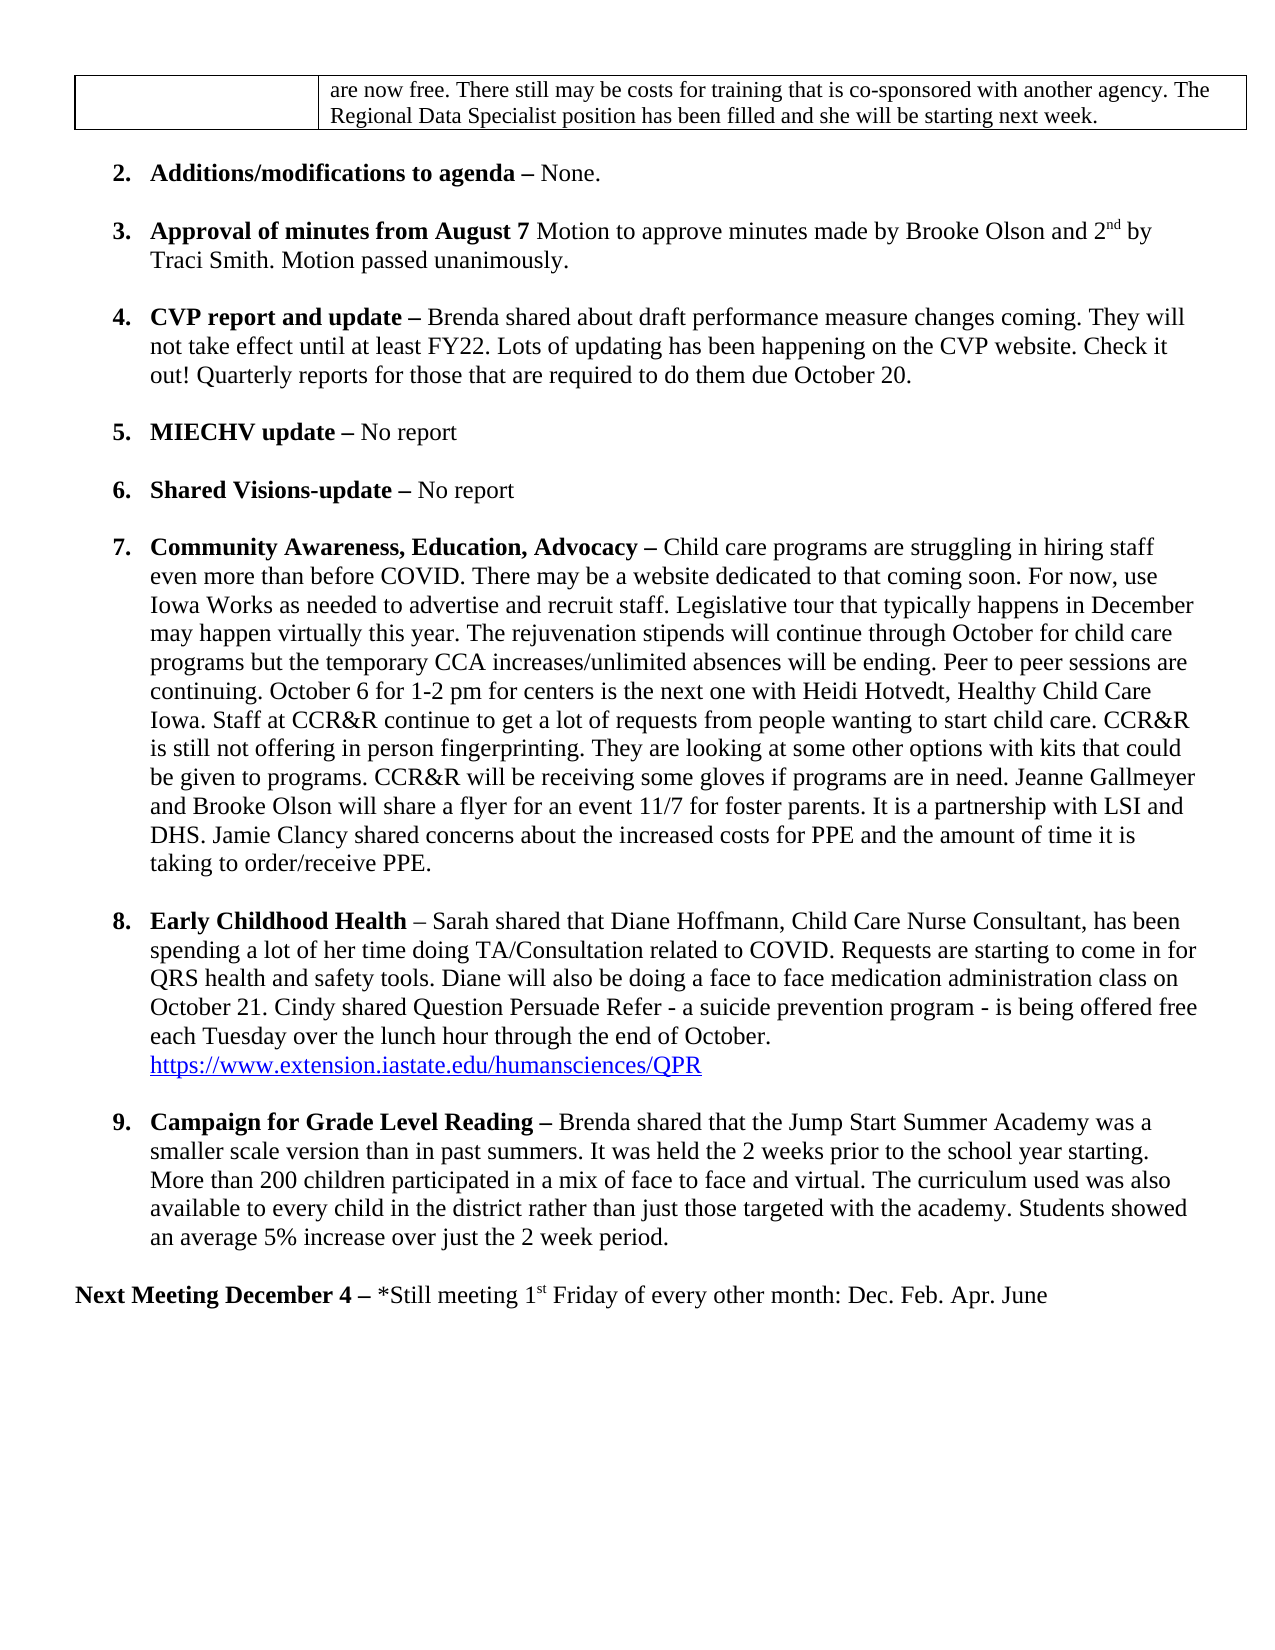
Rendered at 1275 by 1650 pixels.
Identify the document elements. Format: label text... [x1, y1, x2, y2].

list Early Childhood Health – Sarah shared that Diane Hoffmann, Child Care Nurse Consultant, has been spending a lot of her time doing TA/Consultation related to COVID. Requests are starting to come in for QRS health and safety tools. Diane will also be doing a face to face medication administration class on October 21. Cindy shared Question Persuade Refer - a suicide prevention program - is being offered free each Tuesday over the lunch hour through the end of October. https://www.extension.iastate.edu/humansciences/QPR [112, 906, 1200, 1078]
list Approval of minutes from August 7 Motion to approve minutes made by Brooke Olson and 2nd by Traci Smith. Motion passed unanimously. [112, 216, 1200, 273]
list CVP report and update – Brenda shared about draft performance measure changes coming. They will not take effect until at least FY22. Lots of updating has been happening on the CVP website. Check it out! Quarterly reports for those that are required to do them due October 20. [112, 302, 1200, 388]
list Campaign for Grade Level Reading – Brenda shared that the Jump Start Summer Academy was a smaller scale version than in past summers. It was held the 2 weeks prior to the school year starting. More than 200 children participated in a mix of face to face and virtual. The curriculum used was also available to every child in the district rather than just those targeted with the academy. Students showed an average 5% increase over just the 2 week period. [112, 1107, 1200, 1251]
text Next Meeting December 4 – *Still meeting 1st Friday of every other month: Dec. Feb. Apr. June [75, 1280, 1200, 1308]
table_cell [319, 76, 1246, 129]
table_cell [76, 76, 318, 129]
list Additions/modifications to agenda – None. [112, 158, 1200, 187]
list Shared Visions-update – No report [112, 475, 1200, 503]
list Community Awareness, Education, Advocacy – Child care programs are struggling in hiring staff even more than before COVID. There may be a website dedicated to that coming soon. For now, use Iowa Works as needed to advertise and recruit staff. Legislative tour that typically happens in December may happen virtually this year. The rejuvenation stipends will continue through October for child care programs but the temporary CCA increases/unlimited absences will be ending. Peer to peer sessions are continuing. October 6 for 1-2 pm for centers is the next one with Heidi Hotvedt, Healthy Child Care Iowa. Staff at CCR&R continue to get a lot of requests from people wanting to start child care. CCR&R is still not offering in person fingerprinting. They are looking at some other options with kits that could be given to programs. CCR&R will be receiving some gloves if programs are in need. Jeanne Gallmeyer and Brooke Olson will share a flyer for an event 11/7 for foster parents. It is a partnership with LSI and DHS. Jamie Clancy shared concerns about the increased costs for PPE and the amount of time it is taking to order/receive PPE. [112, 532, 1200, 877]
list MIECHV update – No report [112, 417, 1200, 446]
